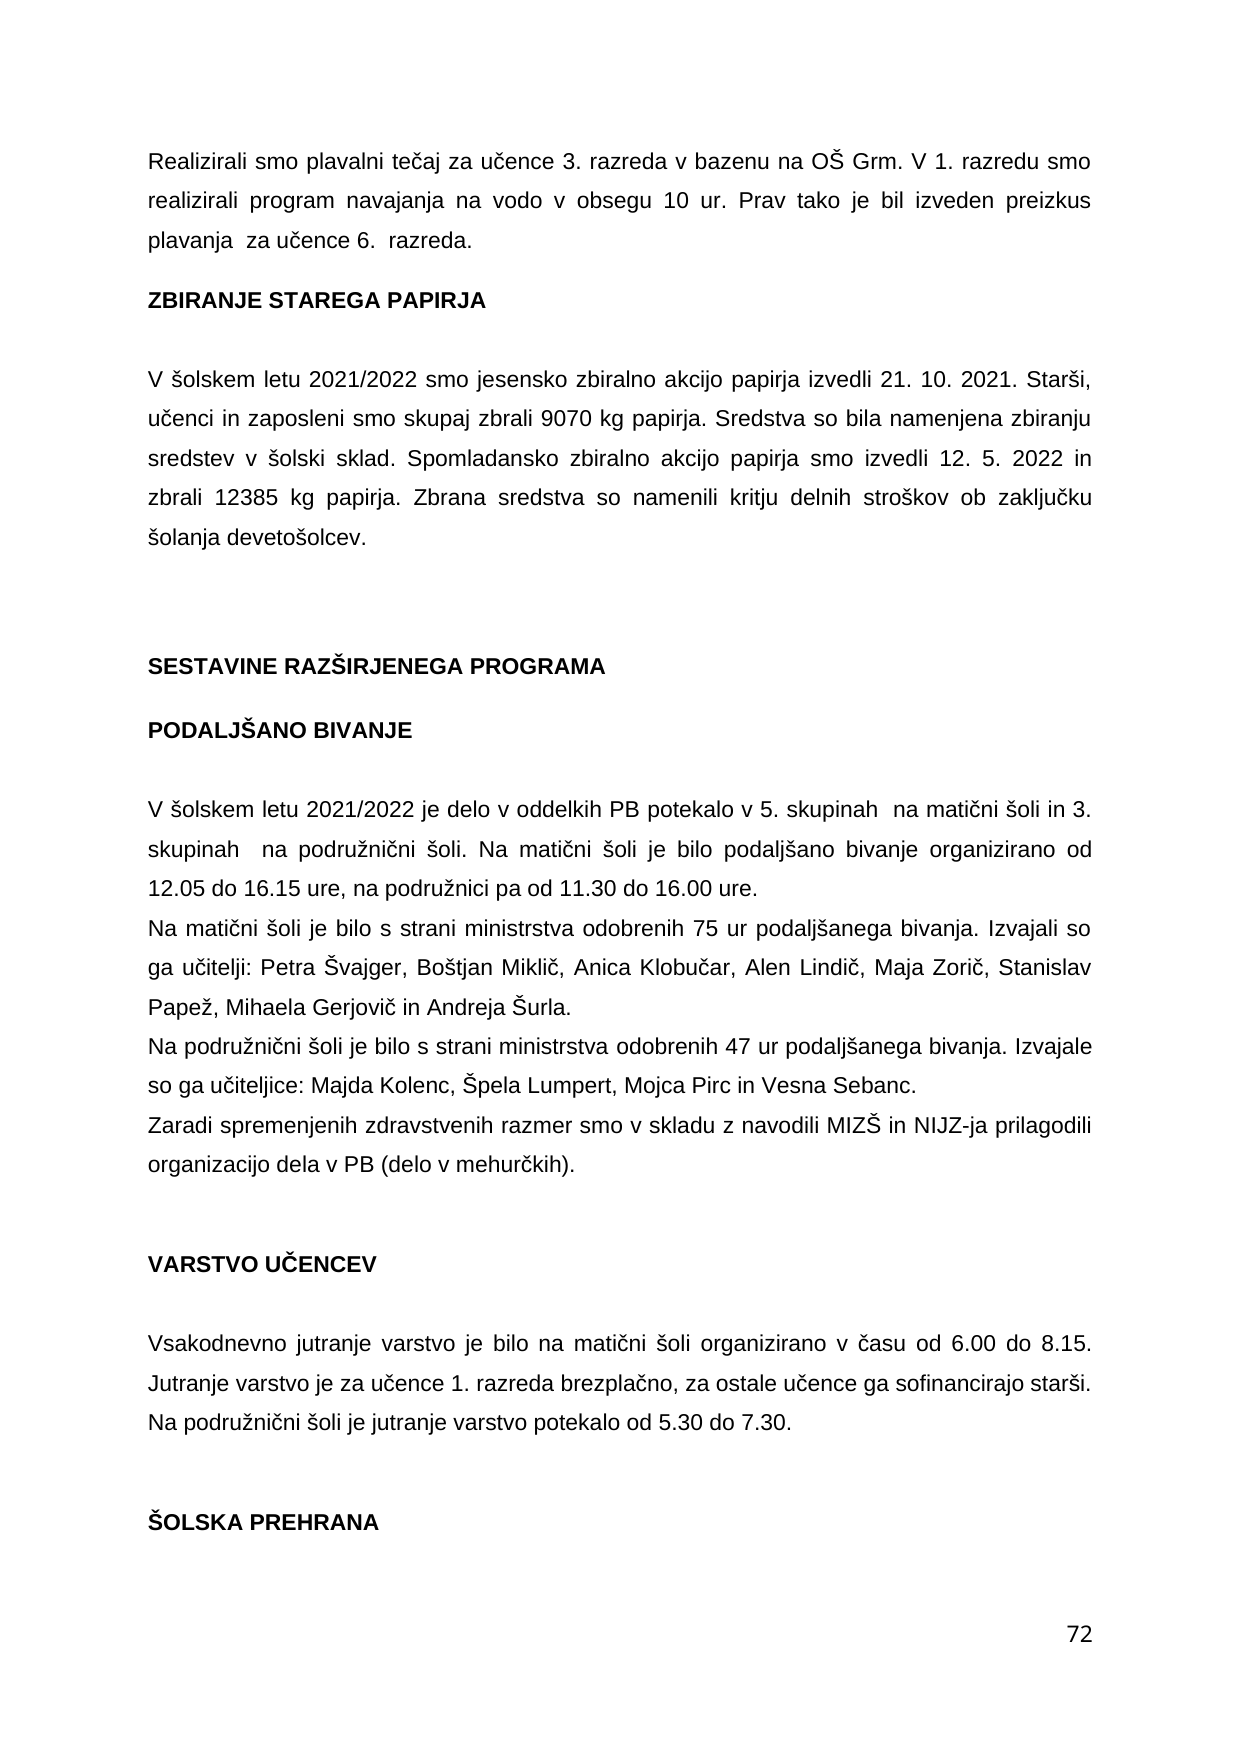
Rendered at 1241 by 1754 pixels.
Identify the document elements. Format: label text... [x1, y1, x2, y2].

subtitle SESTAVINE RAZŠIRJENEGA PROGRAMA [148, 653, 1093, 679]
text Zaradi spremenjenih zdravstvenih razmer smo v skladu z navodili MIZŠ in NIJZ-ja prilagodili organizacijo dela v PB (delo v mehurčkih). [148, 1112, 1093, 1178]
text Na podružnični šoli je bilo s strani ministrstva odobrenih 47 ur podaljšanega bivanja. Izvajale so ga učiteljice: Majda Kolenc, Špela Lumpert, Mojca Pirc in Vesna Sebanc. [148, 1033, 1093, 1099]
text Realizirali smo plavalni tečaj za učence 3. razreda v bazenu na OŠ Grm. V 1. razredu smo realizirali program navajanja na vodo v obsegu 10 ur. Prav tako je bil izveden preizkus plavanja za učence 6. razreda. [148, 148, 1093, 253]
subtitle VARSTVO UČENCEV [148, 1251, 1093, 1278]
text V šolskem letu 2021/2022 je delo v oddelkih PB potekalo v 5. skupinah na matični šoli in 3. skupinah na podružnični šoli. Na matični šoli je bilo podaljšano bivanje organizirano od 12.05 do 16.15 ure, na podružnici pa od 11.30 do 16.00 ure. [148, 796, 1093, 901]
subtitle PODALJŠANO BIVANJE [148, 717, 1093, 743]
subtitle ŠOLSKA PREHRANA [148, 1509, 1093, 1535]
subtitle ZBIRANJE STAREGA PAPIRJA [148, 287, 1093, 313]
text V šolskem letu 2021/2022 smo jesensko zbiralno akcijo papirja izvedli 21. 10. 2021. Starši, učenci in zaposleni smo skupaj zbrali 9070 kg papirja. Sredstva so bila namenjena zbiranju sredstev v šolski sklad. Spomladansko zbiralno akcijo papirja smo izvedli 12. 5. 2022 in zbrali 12385 kg papirja. Zbrana sredstva so namenili kritju delnih stroškov ob zaključku šolanja devetošolcev. [148, 366, 1093, 550]
text Vsakodnevno jutranje varstvo je bilo na matični šoli organizirano v času od 6.00 do 8.15. Jutranje varstvo je za učence 1. razreda brezplačno, za ostale učence ga sofinancirajo starši. [148, 1330, 1093, 1396]
text Na podružnični šoli je jutranje varstvo potekalo od 5.30 do 7.30. [148, 1409, 1093, 1436]
text Na matični šoli je bilo s strani ministrstva odobrenih 75 ur podaljšanega bivanja. Izvajali so ga učitelji: Petra Švajger, Boštjan Miklič, Anica Klobučar, Alen Lindič, Maja Zorič, Stanislav Papež, Mihaela Gerjovič in Andreja Šurla. [148, 914, 1093, 1020]
